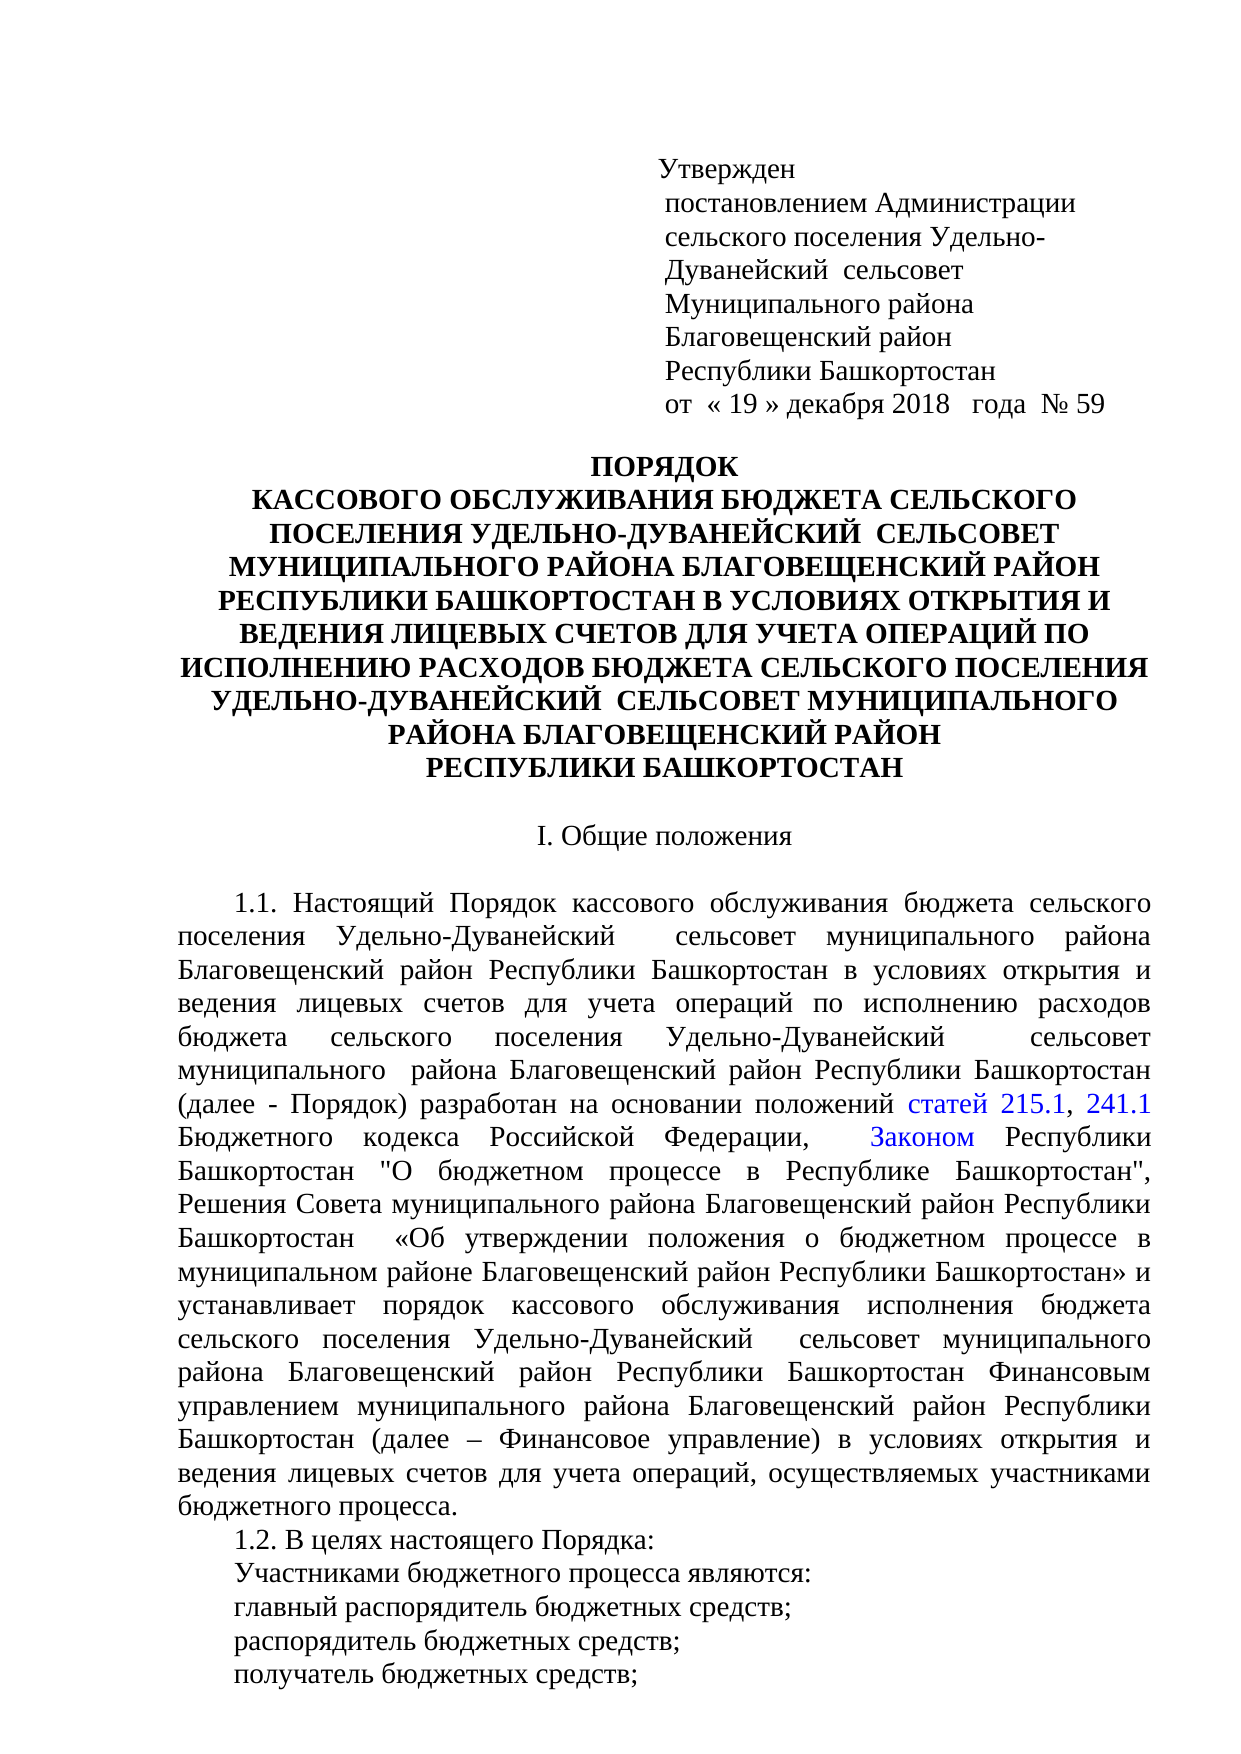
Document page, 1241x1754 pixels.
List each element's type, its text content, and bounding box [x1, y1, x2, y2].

text I. Общие положения [177, 818, 1152, 851]
text главный распорядитель бюджетных средств; [177, 1589, 1152, 1623]
text Благовещенский район [664, 319, 1152, 353]
text постановлением Администрации [664, 185, 1152, 219]
text от « 19 » декабря 2018 года № 59 [664, 386, 1152, 420]
text распорядитель бюджетных средств; [177, 1623, 1152, 1656]
text РЕСПУБЛИКИ БАШКОРТОСТАН [177, 751, 1152, 784]
text Республики Башкортостан [664, 353, 1152, 386]
text получатель бюджетных средств; [177, 1656, 1152, 1690]
text Участниками бюджетного процесса являются: [177, 1556, 1152, 1589]
text ПОРЯДОК [177, 449, 1152, 482]
text 1.1. Настоящий Порядок кассового обслуживания бюджета сельского поселения Удельно-Дуванейский сельсовет муниципального района Благовещенский район Республики Башкортостан в условиях открытия и ведения лицевых счетов для учета операций по исполнению расходов бюджета сельского поселения Удельно-Дуванейский сельсовет муниципального района Благовещенский район Республики Башкортостан (далее - Порядок) разработан на основании положений статей 215.1, 241.1 Бюджетного кодекса Российской Федерации, Законом Республики Башкортостан "О бюджетном процессе в Республике Башкортостан", Решения Совета муниципального района Благовещенский район Республики Башкортостан «Об утверждении положения о бюджетном процессе в муниципальном районе Благовещенский район Республики Башкортостан» и устанавливает порядок кассового обслуживания исполнения бюджета сельского поселения Удельно-Дуванейский сельсовет муниципального района Благовещенский район Республики Башкортостан Финансовым управлением муниципального района Благовещенский район Республики Башкортостан (далее – Финансовое управление) в условиях открытия и ведения лицевых счетов для учета операций, осуществляемых участниками бюджетного процесса. [177, 885, 1152, 1522]
text Утвержден [177, 152, 1152, 185]
text КАССОВОГО ОБСЛУЖИВАНИЯ БЮДЖЕТА СЕЛЬСКОГО ПОСЕЛЕНИЯ УДЕЛЬНО-ДУВАНЕЙСКИЙ СЕЛЬСОВЕТ МУНИЦИПАЛЬНОГО РАЙОНА БЛАГОВЕЩЕНСКИЙ РАЙОН РЕСПУБЛИКИ БАШКОРТОСТАН В УСЛОВИЯХ ОТКРЫТИЯ И ВЕДЕНИЯ ЛИЦЕВЫХ СЧЕТОВ ДЛЯ УЧЕТА ОПЕРАЦИЙ ПО ИСПОЛНЕНИЮ РАСХОДОВ БЮДЖЕТА СЕЛЬСКОГО ПОСЕЛЕНИЯ УДЕЛЬНО-ДУВАНЕЙСКИЙ СЕЛЬСОВЕТ МУНИЦИПАЛЬНОГО РАЙОНА БЛАГОВЕЩЕНСКИЙ РАЙОН [177, 482, 1152, 751]
text сельского поселения Удельно-Дуванейский сельсовет Муниципального района [664, 219, 1152, 319]
text 1.2. В целях настоящего Порядка: [177, 1522, 1152, 1556]
